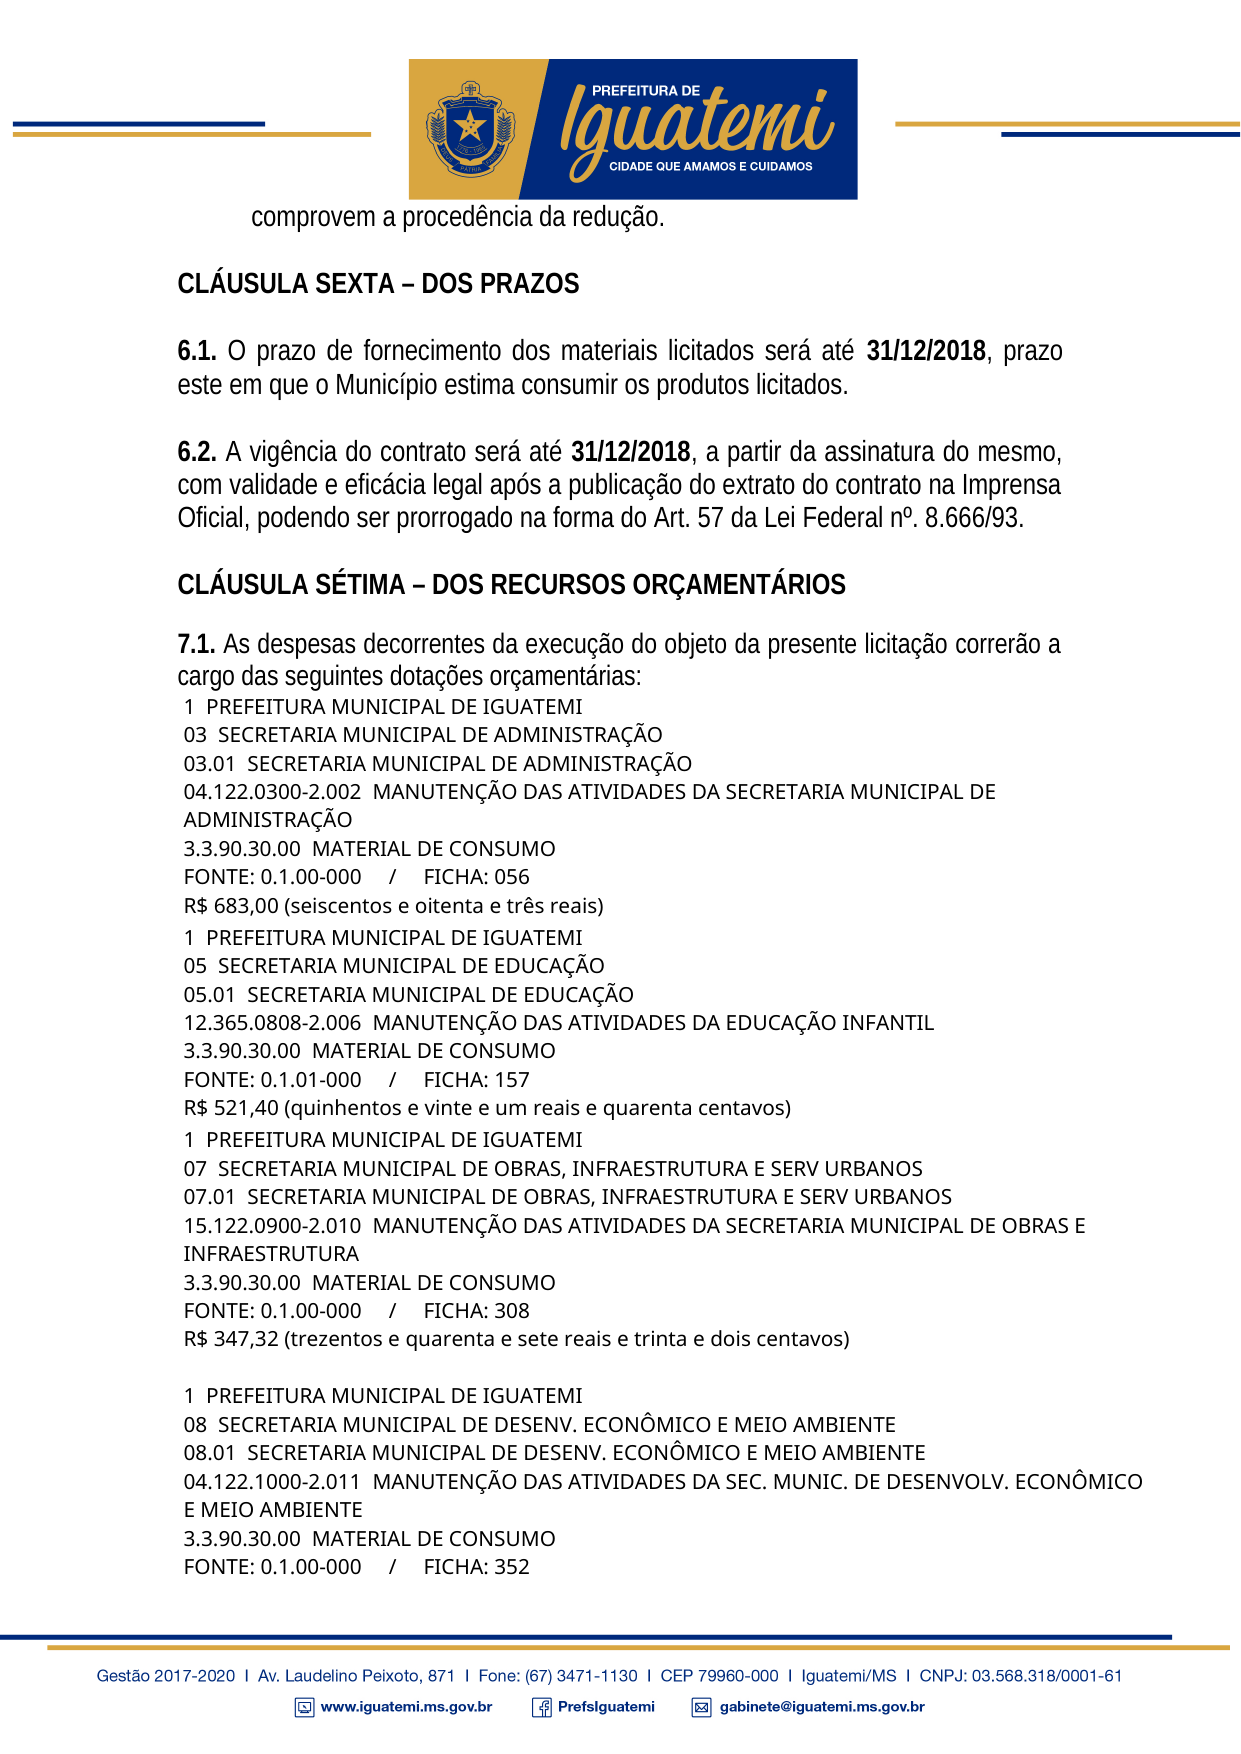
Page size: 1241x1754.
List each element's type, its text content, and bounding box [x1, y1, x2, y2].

picture [0, 1625, 1230, 1728]
picture [12, 59, 1241, 200]
text 6.1. O prazo de fornecimento dos materiais licitados será até 31/12/2018, prazo este em que o Município estima consumir os produtos licitados. [177, 333, 1063, 400]
table_header 1 PREFEITURA MUNICIPAL DE IGUATEMI 03 SECRETARIA MUNICIPAL DE ADMINISTRAÇÃO 03.01 SECRETARIA MUNICIPAL DE ADMINISTRAÇÃO 04.122.0300-2.002 MANUTENÇÃO DAS ATIVIDADES DA SECRETARIA MUNICIPAL DE ADMINISTRAÇÃO 3.3.90.30.00 MATERIAL DE CONSUMO FONTE: 0.1.00-000 / FICHA: 056 R$ 683,00 (seiscentos e oitenta e três reais) [176, 692, 1161, 919]
table_cell 1 PREFEITURA MUNICIPAL DE IGUATEMI 05 SECRETARIA MUNICIPAL DE EDUCAÇÃO 05.01 SECRETARIA MUNICIPAL DE EDUCAÇÃO 12.365.0808-2.006 MANUTENÇÃO DAS ATIVIDADES DA EDUCAÇÃO INFANTIL 3.3.90.30.00 MATERIAL DE CONSUMO FONTE: 0.1.01-000 / FICHA: 157 R$ 521,40 (quinhentos e vinte e um reais e quarenta centavos) [176, 919, 1161, 1126]
subtitle CLÁUSULA SÉTIMA – DOS RECURSOS ORÇAMENTÁRIOS [177, 567, 1063, 601]
subtitle CLÁUSULA SEXTA – DOS PRAZOS [177, 266, 1063, 300]
text 6.2. A vigência do contrato será até 31/12/2018, a partir da assinatura do mesmo, com validade e eficácia legal após a publicação do extrato do contrato na Imprensa Oficial, podendo ser prorrogado na forma do Art. 57 da Lei Federal nº. 8.666/93. [177, 434, 1063, 534]
table_cell 1 PREFEITURA MUNICIPAL DE IGUATEMI 07 SECRETARIA MUNICIPAL DE OBRAS, INFRAESTRUTURA E SERV URBANOS 07.01 SECRETARIA MUNICIPAL DE OBRAS, INFRAESTRUTURA E SERV URBANOS 15.122.0900-2.010 MANUTENÇÃO DAS ATIVIDADES DA SECRETARIA MUNICIPAL DE OBRAS E INFRAESTRUTURA 3.3.90.30.00 MATERIAL DE CONSUMO FONTE: 0.1.00-000 / FICHA: 308 R$ 347,32 (trezentos e quarenta e sete reais e trinta e dois centavos) [176, 1126, 1161, 1353]
text 7.1. As despesas decorrentes da execução do objeto da presente licitação correrão a cargo das seguintes dotações orçamentárias: [177, 627, 1063, 692]
